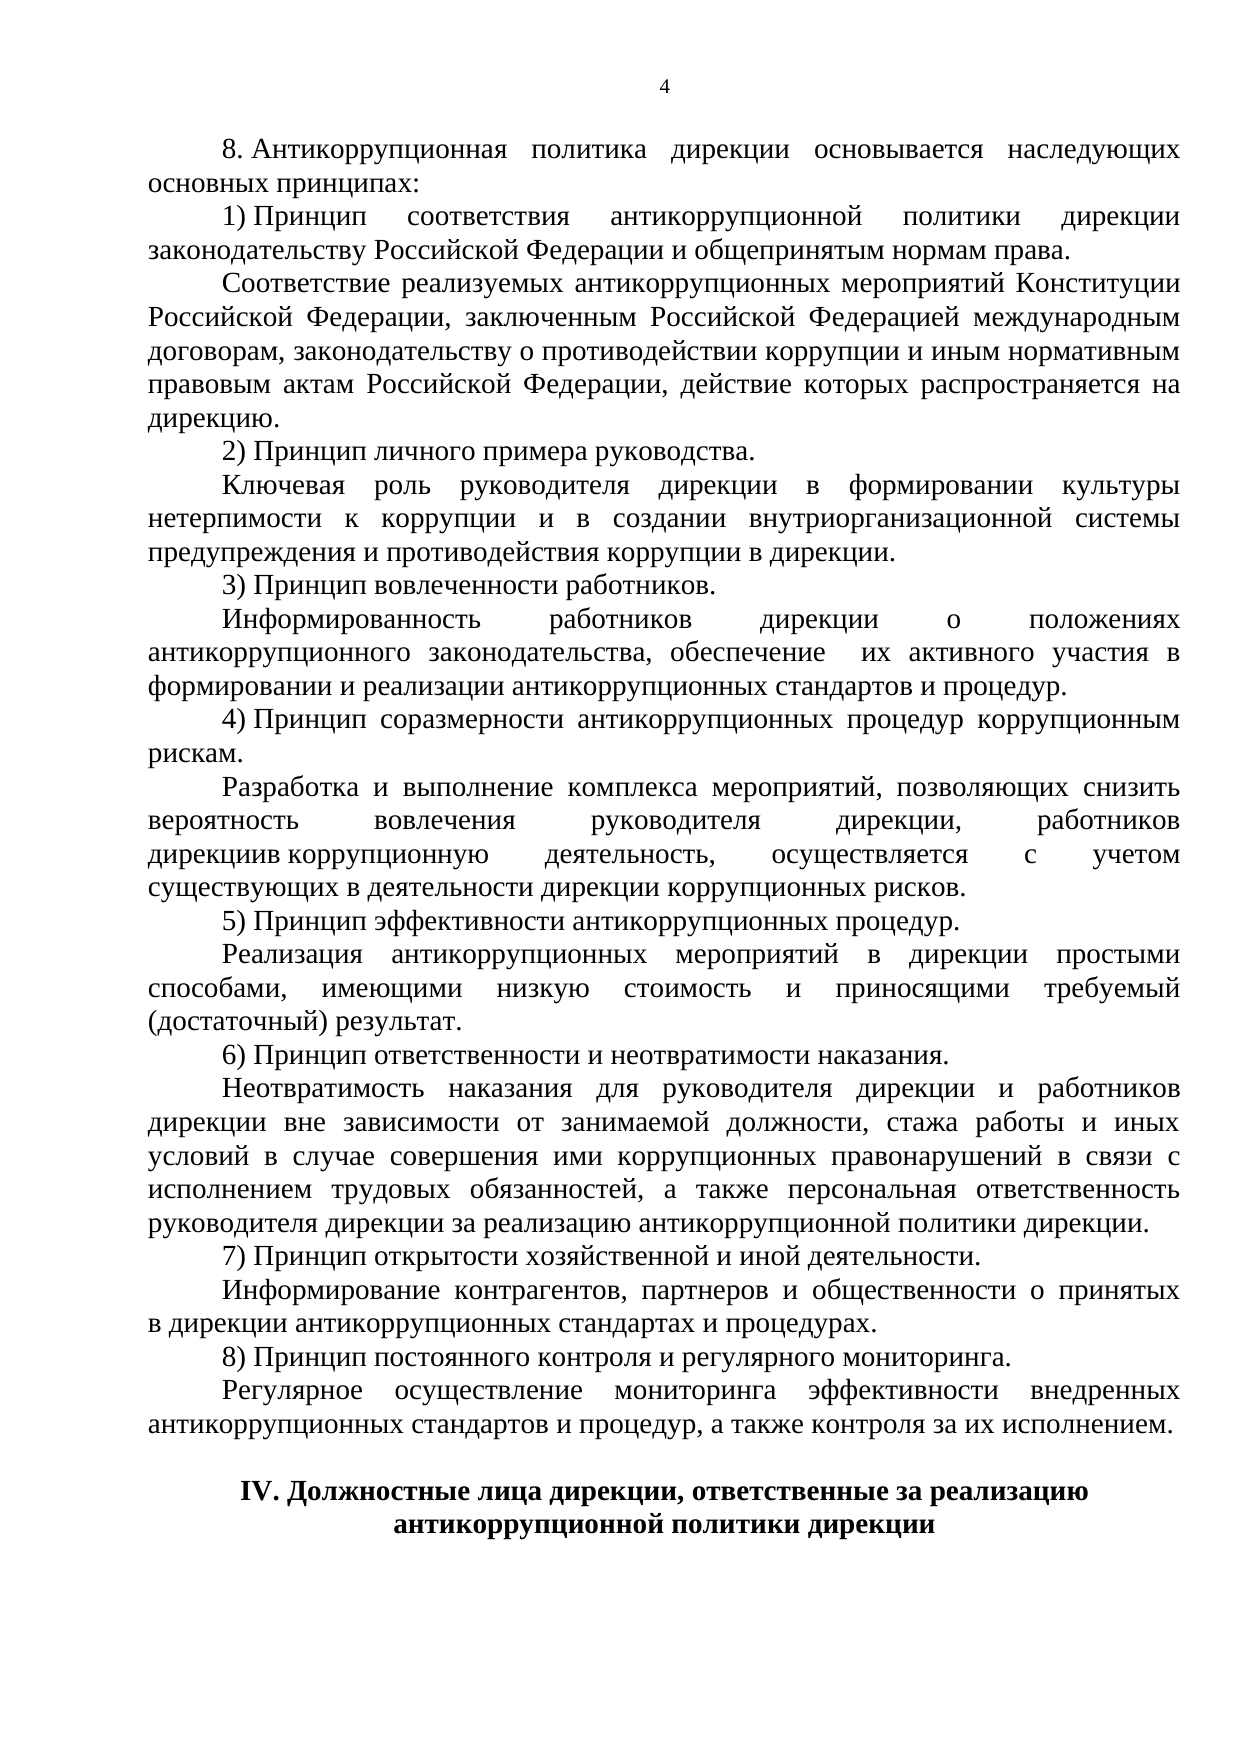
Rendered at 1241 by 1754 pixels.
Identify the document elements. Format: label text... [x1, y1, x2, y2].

text антикоррупционной политики дирекции [148, 1507, 1181, 1540]
text Разработка и выполнение комплекса мероприятий, позволяющих снизить вероятность вовлечения руководителя дирекции, работников дирекциив коррупционную деятельность, осуществляется с учетом существующих в деятельности дирекции коррупционных рисков. [148, 769, 1181, 903]
text IV. Должностные лица дирекции, ответственные за реализацию [148, 1473, 1181, 1507]
text 1) Принцип соответствия антикоррупционной политики дирекции законодательству Российской Федерации и общепринятым нормам права. [148, 198, 1181, 266]
text 6) Принцип ответственности и неотвратимости наказания. [148, 1037, 1181, 1071]
text Неотвратимость наказания для руководителя дирекции и работников дирекции вне зависимости от занимаемой должности, стажа работы и иных условий в случае совершения ими коррупционных правонарушений в связи с исполнением трудовых обязанностей, а также персональная ответственность руководителя дирекции за реализацию антикоррупционной политики дирекции. [148, 1071, 1181, 1238]
text Информирование контрагентов, партнеров и общественности о принятых в дирекции антикоррупционных стандартах и процедурах. [148, 1272, 1181, 1339]
text Реализация антикоррупционных мероприятий в дирекции простыми способами, имеющими низкую стоимость и приносящими требуемый (достаточный) результат. [148, 936, 1181, 1037]
text 2) Принцип личного примера руководства. [148, 433, 1181, 467]
text 5) Принцип эффективности антикоррупционных процедур. [148, 903, 1181, 936]
text 8) Принцип постоянного контроля и регулярного мониторинга. [148, 1339, 1181, 1372]
text 8. Антикоррупционная политика дирекции основывается наследующих основных принципах: [148, 131, 1181, 198]
text Ключевая роль руководителя дирекции в формировании культуры нетерпимости к коррупции и в создании внутриорганизационной системы предупреждения и противодействия коррупции в дирекции. [148, 467, 1181, 567]
text 7) Принцип открытости хозяйственной и иной деятельности. [148, 1238, 1181, 1272]
text Информированность работников дирекции о положениях антикоррупционного законодательства, обеспечение их активного участия в формировании и реализации антикоррупционных стандартов и процедур. [148, 601, 1181, 702]
text Регулярное осуществление мониторинга эффективности внедренных антикоррупционных стандартов и процедур, а также контроля за их исполнением. [148, 1372, 1181, 1439]
text 4) Принцип соразмерности антикоррупционных процедур коррупционным рискам. [148, 702, 1181, 769]
text 3) Принцип вовлеченности работников. [148, 567, 1181, 601]
text Соответствие реализуемых антикоррупционных мероприятий Конституции Российской Федерации, заключенным Российской Федерацией международным договорам, законодательству о противодействии коррупции и иным нормативным правовым актам Российской Федерации, действие которых распространяется на дирекцию. [148, 266, 1181, 433]
